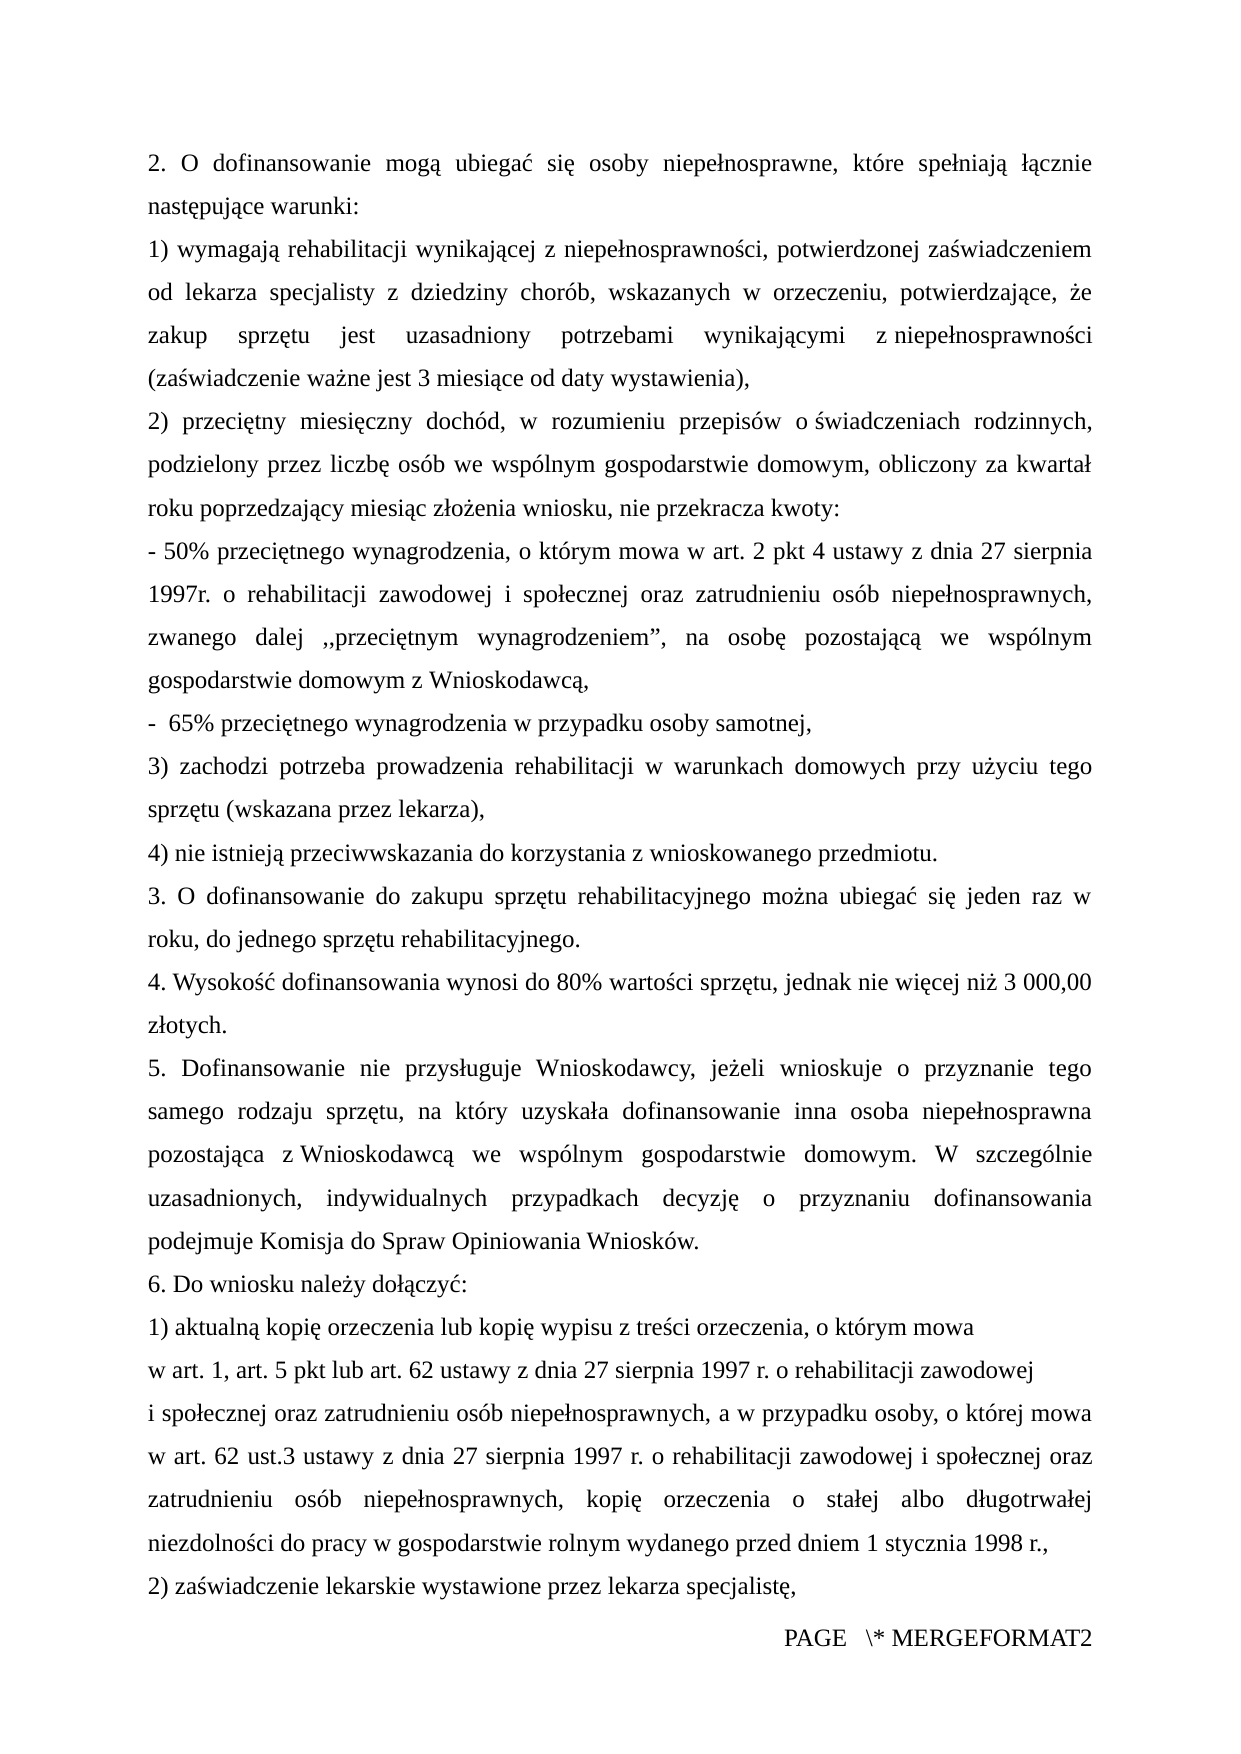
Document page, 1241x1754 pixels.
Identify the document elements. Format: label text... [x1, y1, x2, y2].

text - 65% przeciętnego wynagrodzenia w przypadku osoby samotnej, [148, 708, 1093, 737]
text 5. Dofinansowanie nie przysługuje Wnioskodawcy, jeżeli wnioskuje o przyznanie tego samego rodzaju sprzętu, na który uzyskała dofinansowanie inna osoba niepełnosprawna pozostająca z Wnioskodawcą we wspólnym gospodarstwie domowym. W szczególnie uzasadnionych, indywidualnych przypadkach decyzję o przyznaniu dofinansowania podejmuje Komisja do Spraw Opiniowania Wniosków. [148, 1053, 1093, 1254]
text 2) zaświadczenie lekarskie wystawione przez lekarza specjalistę, [148, 1571, 1093, 1599]
text 3. O dofinansowanie do zakupu sprzętu rehabilitacyjnego można ubiegać się jeden raz w roku, do jednego sprzętu rehabilitacyjnego. [148, 881, 1093, 953]
text 3) zachodzi potrzeba prowadzenia rehabilitacji w warunkach domowych przy użyciu tego sprzętu (wskazana przez lekarza), [148, 751, 1093, 823]
text - 50% przeciętnego wynagrodzenia, o którym mowa w art. 2 pkt 4 ustawy z dnia 27 sierpnia 1997r. o rehabilitacji zawodowej i społecznej oraz zatrudnieniu osób niepełnosprawnych, zwanego dalej ,,przeciętnym wynagrodzeniem”, na osobę pozostającą we wspólnym gospodarstwie domowym z Wnioskodawcą, [148, 536, 1093, 694]
text 4) nie istnieją przeciwwskazania do korzystania z wnioskowanego przedmiotu. [148, 838, 1093, 866]
text 6. Do wniosku należy dołączyć: [148, 1269, 1093, 1298]
text 2) przeciętny miesięczny dochód, w rozumieniu przepisów o świadczeniach rodzinnych, podzielony przez liczbę osób we wspólnym gospodarstwie domowym, obliczony za kwartał roku poprzedzający miesiąc złożenia wniosku, nie przekracza kwoty: [148, 406, 1093, 521]
text 1) aktualną kopię orzeczenia lub kopię wypisu z treści orzeczenia, o którym mowa w art. 1, art. 5 pkt lub art. 62 ustawy z dnia 27 sierpnia 1997 r. o rehabilitacji zawodowej i społecznej oraz zatrudnieniu osób niepełnosprawnych, a w przypadku osoby, o której mowa w art. 62 ust.3 ustawy z dnia 27 sierpnia 1997 r. o rehabilitacji zawodowej i społecznej oraz zatrudnieniu osób niepełnosprawnych, kopię orzeczenia o stałej albo długotrwałej niezdolności do pracy w gospodarstwie rolnym wydanego przed dniem 1 stycznia 1998 r., [148, 1312, 1093, 1556]
text 1) wymagają rehabilitacji wynikającej z niepełnosprawności, potwierdzonej zaświadczeniem od lekarza specjalisty z dziedziny chorób, wskazanych w orzeczeniu, potwierdzające, że zakup sprzętu jest uzasadniony potrzebami wynikającymi z niepełnosprawności (zaświadczenie ważne jest 3 miesiące od daty wystawienia), [148, 234, 1093, 392]
text 2. O dofinansowanie mogą ubiegać się osoby niepełnosprawne, które spełniają łącznie następujące warunki: [148, 148, 1093, 219]
text 4. Wysokość dofinansowania wynosi do 80% wartości sprzętu, jednak nie więcej niż 3 000,00 złotych. [148, 967, 1093, 1039]
